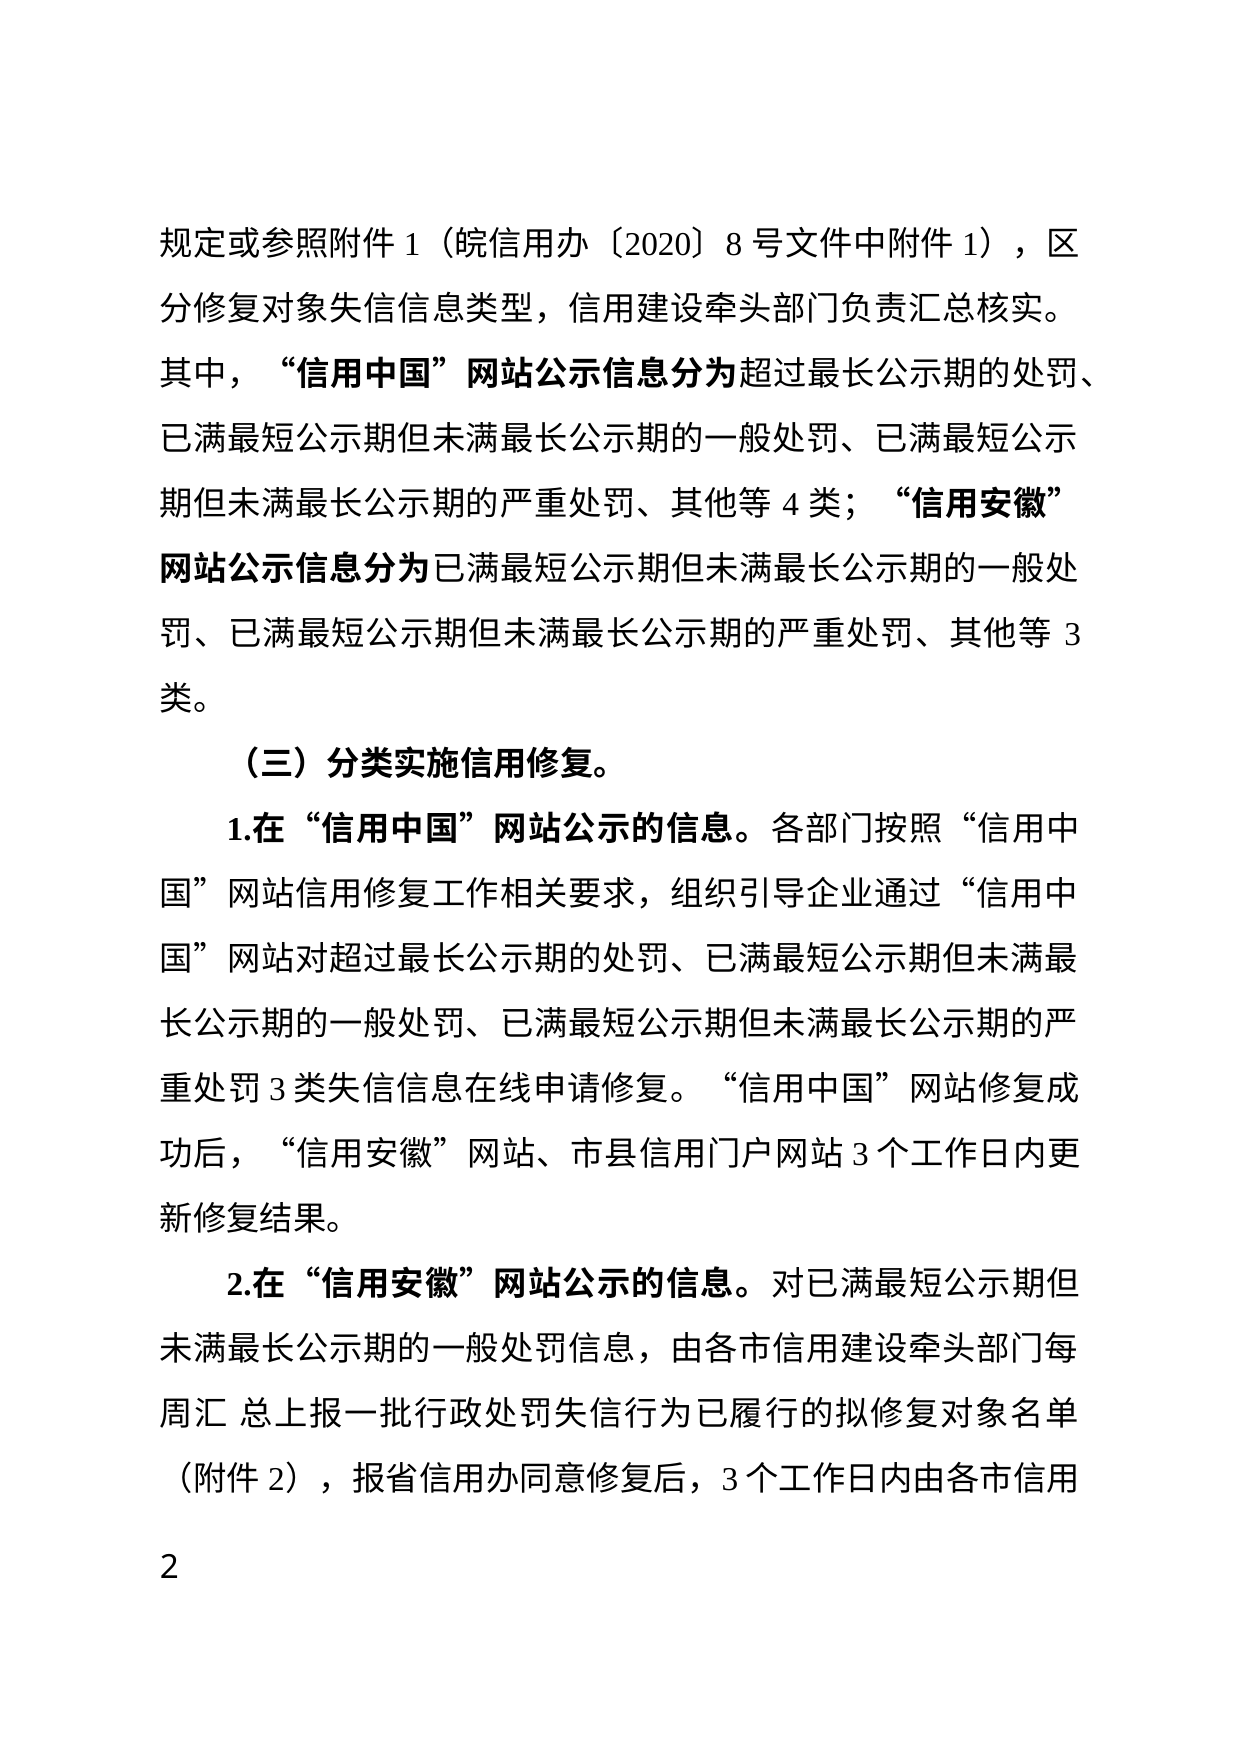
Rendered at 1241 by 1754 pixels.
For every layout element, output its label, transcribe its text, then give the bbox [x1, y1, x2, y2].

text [159, 209, 1081, 729]
text （三）分类实施信用修复。 [159, 729, 1081, 794]
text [159, 1249, 1081, 1509]
text 1.在“信用中国”网站公示的信息。各部门按照“信用中国”网站信用修复工作相关要求，组织引导企业通过“信用中国”网站对超过最长公示期的处罚、已满最短公示期但未满最长公示期的一般处罚、已满最短公示期但未满最长公示期的严重处罚3类失信信息在线申请修复。“信用中国”网站修复成功后，“信用安徽”网站、市县信用门户网站3个工作日内更新修复结果。 [159, 794, 1081, 1249]
